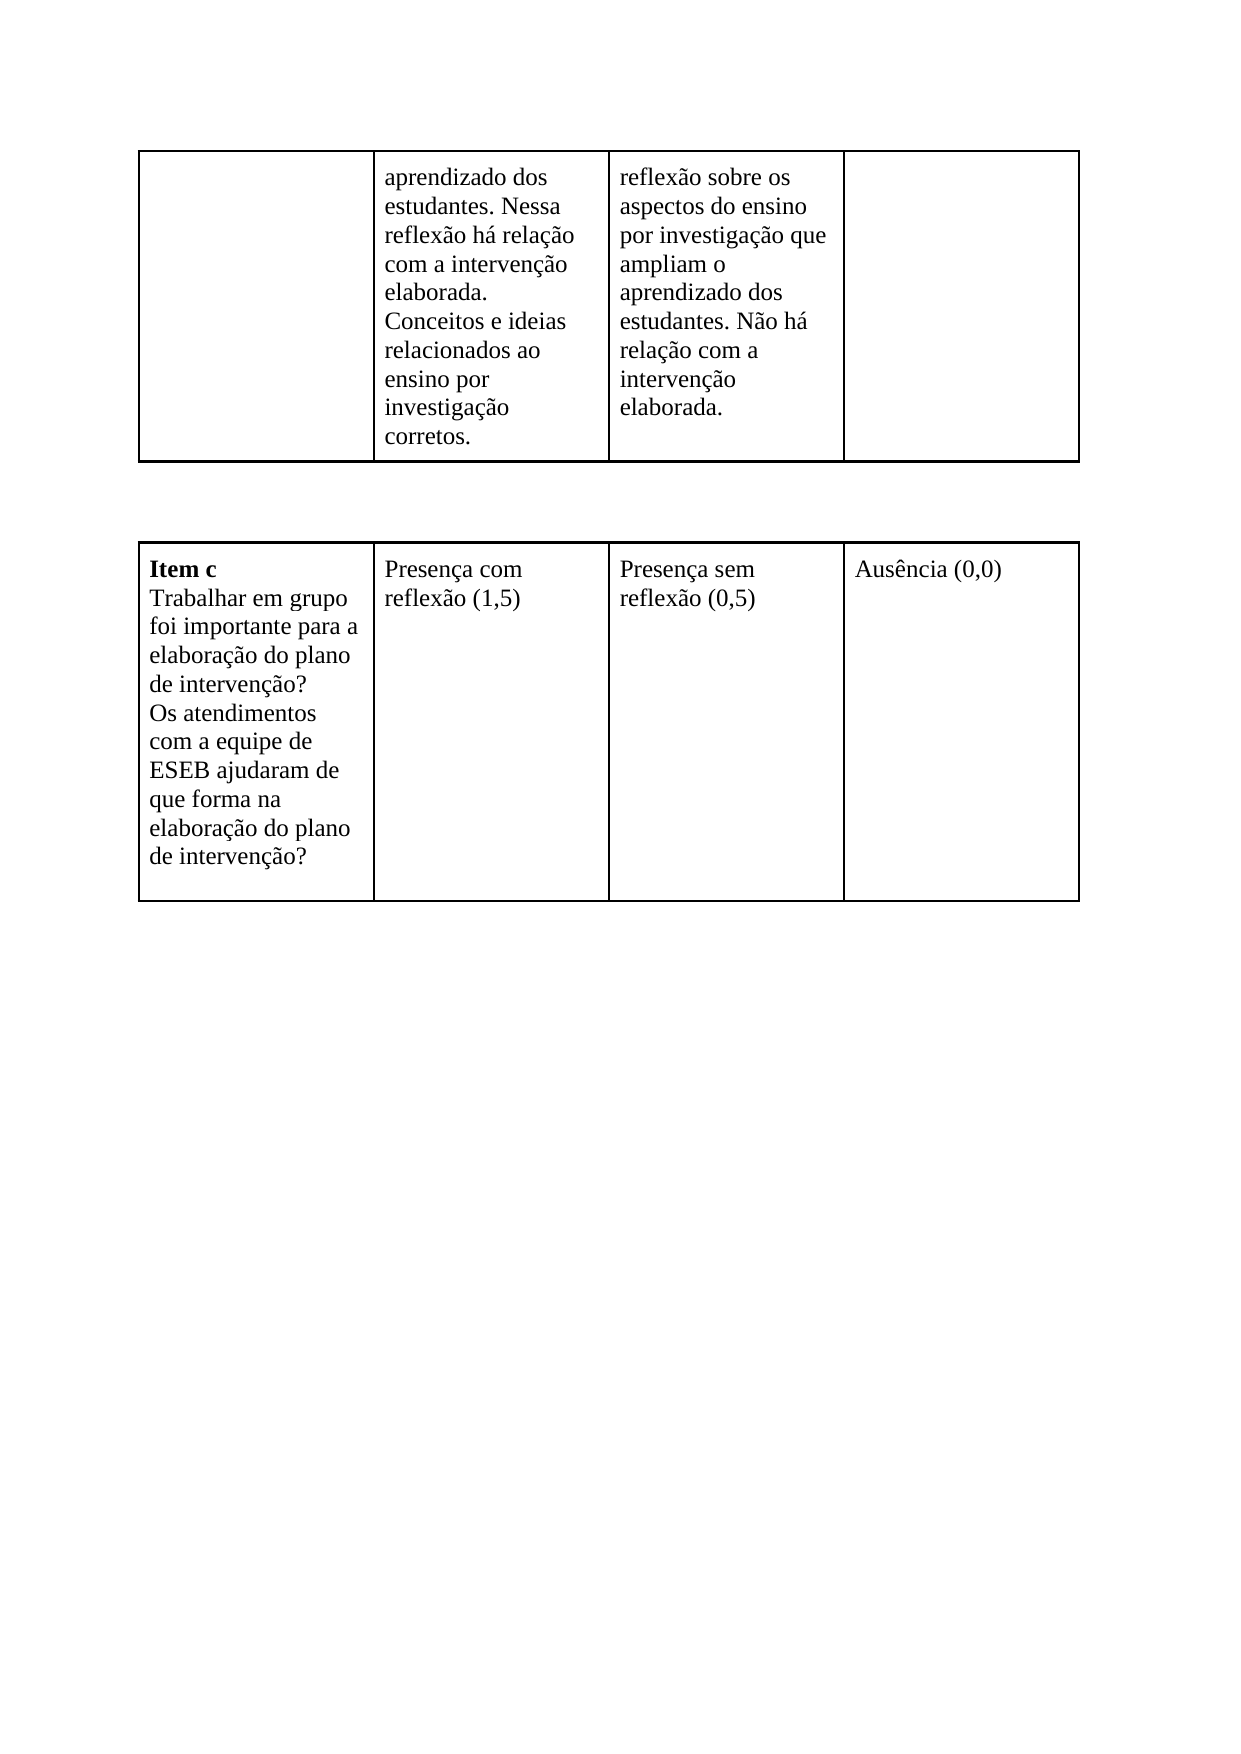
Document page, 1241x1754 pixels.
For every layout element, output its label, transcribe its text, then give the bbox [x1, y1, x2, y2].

table_header Item c Trabalhar em grupo foi importante para a elaboração do plano de intervenção? Os atendimentos com a equipe de ESEB ajudaram de que forma na elaboração do plano de intervenção? [140, 544, 373, 900]
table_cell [845, 152, 1078, 460]
table_header Ausência (0,0) [845, 544, 1078, 900]
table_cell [610, 152, 843, 460]
table_header Presença sem reflexão (0,5) [610, 544, 843, 900]
table_header Presença com reflexão (1,5) [375, 544, 608, 900]
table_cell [140, 152, 373, 460]
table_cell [375, 152, 608, 460]
